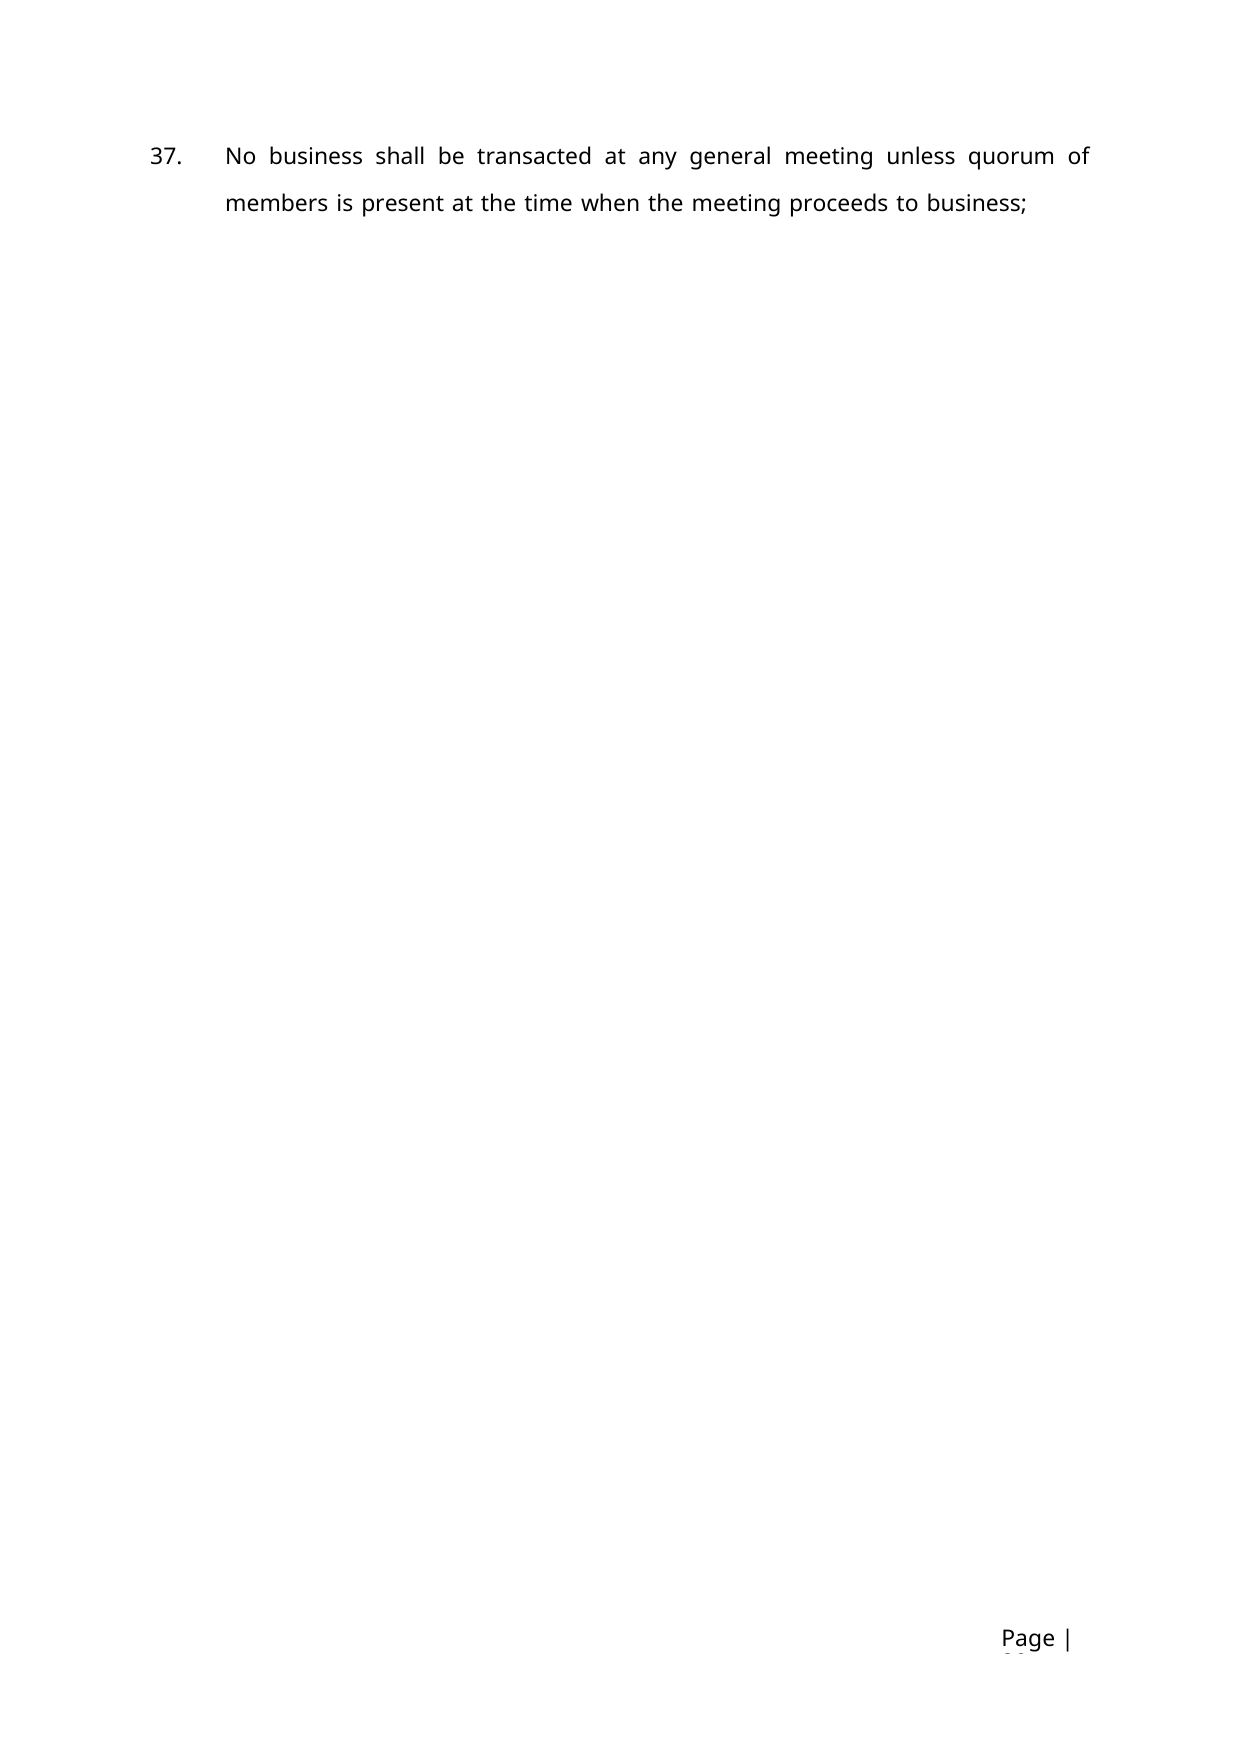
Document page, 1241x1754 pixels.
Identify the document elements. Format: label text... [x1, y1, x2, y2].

list No business shall be transacted at any general meeting unless quorum of members is present at the time when the meeting proceeds to business; [150, 139, 1091, 218]
